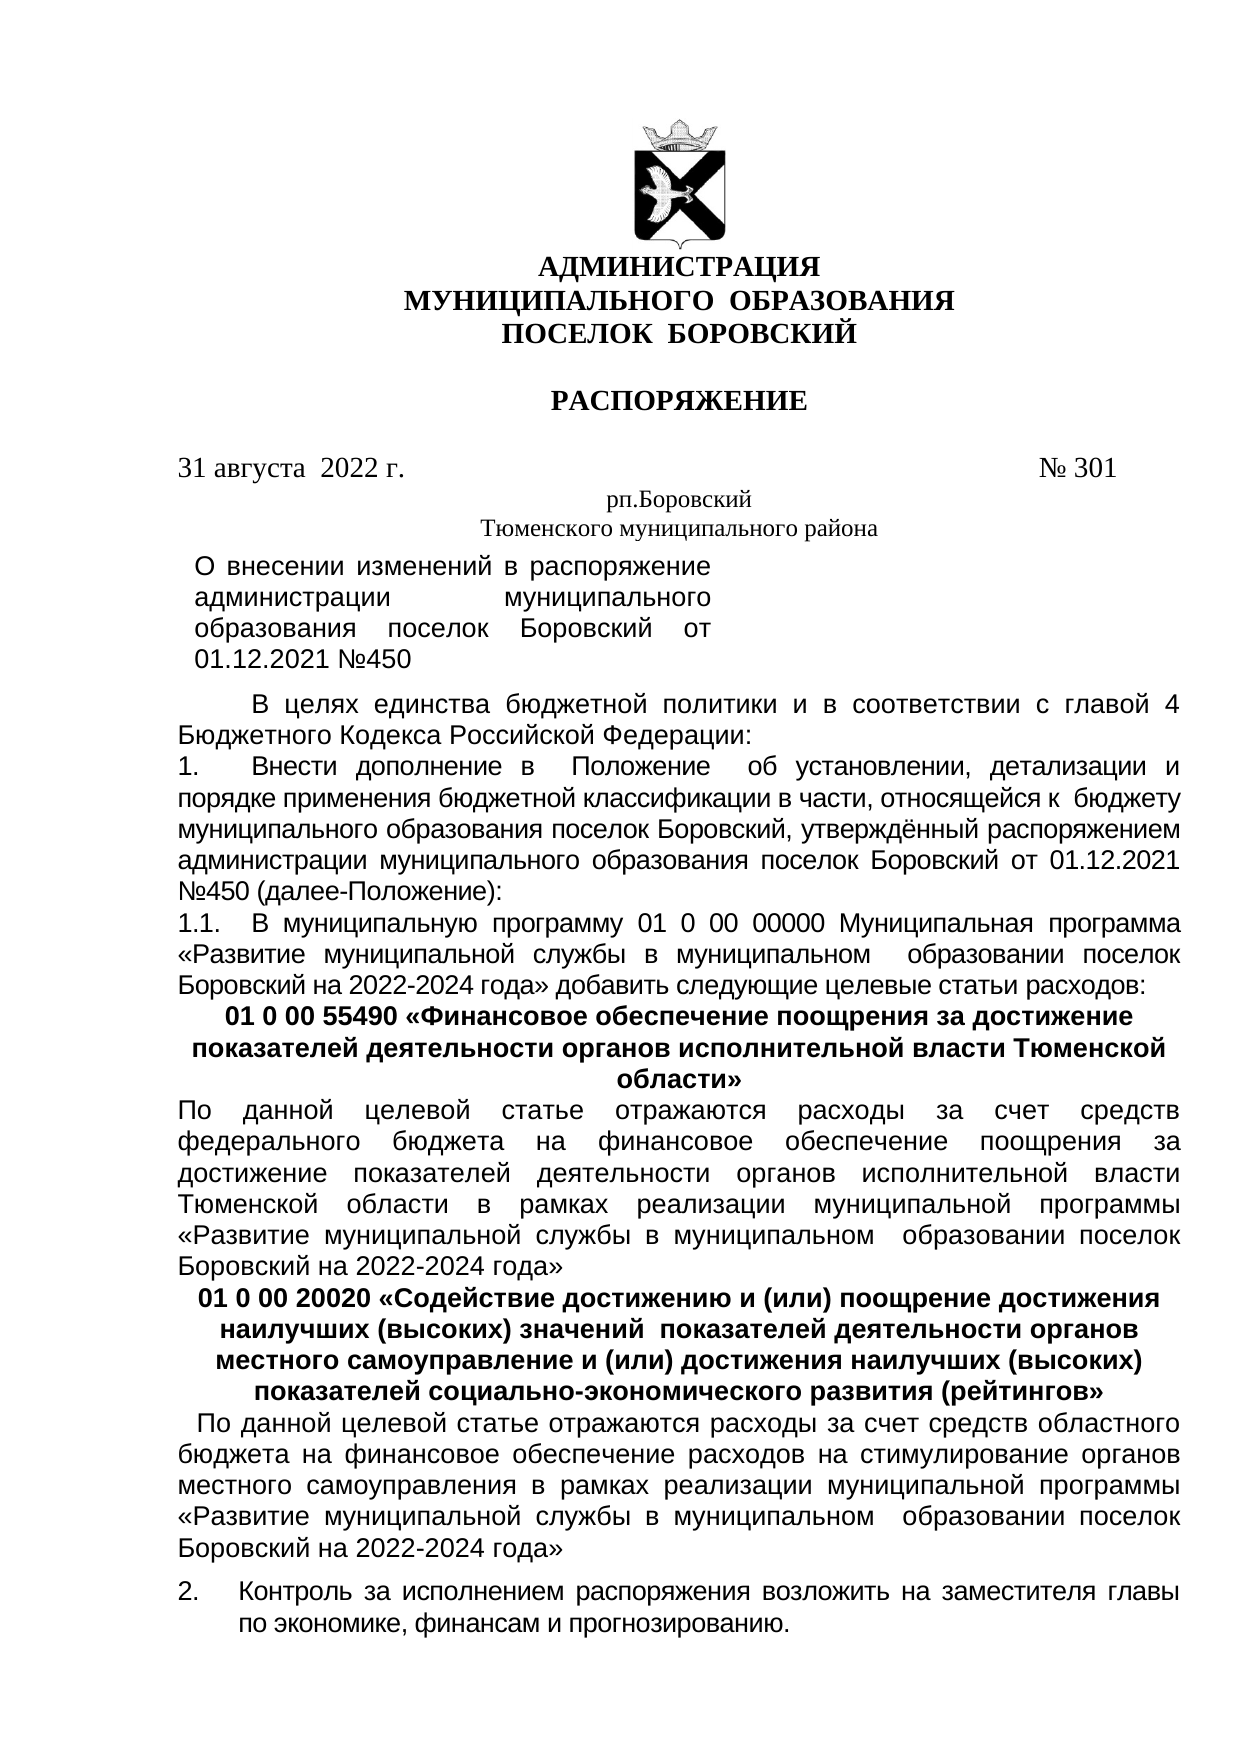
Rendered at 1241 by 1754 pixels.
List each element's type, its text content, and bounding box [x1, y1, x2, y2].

list В муниципальную программу 01 0 00 00000 Муниципальная программа «Развитие муниципальной службы в муниципальном образовании поселок Боровский на 2022-2024 года» добавить следующие целевые статьи расходов: [177, 907, 1181, 1000]
text По данной целевой статье отражаются расходы за счет средств областного бюджета на финансовое обеспечение расходов на стимулирование органов местного самоуправления в рамках реализации муниципальной программы «Развитие муниципальной службы в муниципальном образовании поселок Боровский на 2022-2024 года» [177, 1407, 1181, 1563]
text В целях единства бюджетной политики и в соответствии с главой 4 Бюджетного Кодекса Российской Федерации: [177, 688, 1181, 750]
text Тюменского муниципального района [177, 513, 1181, 542]
text 01 0 00 55490 «Финансовое обеспечение поощрения за достижение показателей деятельности органов исполнительной власти Тюменской области» [177, 1000, 1181, 1094]
text Муниципального образования [177, 283, 1181, 316]
text рп.Боровский [177, 484, 1181, 513]
text РАСПОРЯЖЕНИЕ [177, 383, 1181, 417]
text По данной целевой статье отражаются расходы за счет средств федерального бюджета на финансовое обеспечение поощрения за достижение показателей деятельности органов исполнительной власти Тюменской области в рамках реализации муниципальной программы «Развитие муниципальной службы в муниципальном образовании поселок Боровский на 2022-2024 года» [177, 1094, 1181, 1282]
list Внести дополнение в Положение об установлении, детализации и порядке применения бюджетной классификации в части, относящейся к бюджету муниципального образования поселок Боровский, утверждённый распоряжением администрации муниципального образования поселок Боровский от 01.12.2021 №450 (далее-Положение): [177, 750, 1181, 907]
text 31 августа 2022 г. № 301 [177, 451, 1181, 484]
text 01 0 00 20020 «Содействие достижению и (или) поощрение достижения наилучших (высоких) значений показателей деятельности органов местного самоуправление и (или) достижения наилучших (высоких) показателей социально-экономического развития (рейтингов» [177, 1282, 1181, 1407]
text поселок Боровский [177, 316, 1181, 350]
picture [632, 118, 727, 250]
list Контроль за исполнением распоряжения возложить на заместителя главы по экономике, финансам и прогнозированию. [177, 1575, 1181, 1638]
subtitle АДМИНИСТРАЦИЯ [177, 249, 1181, 283]
